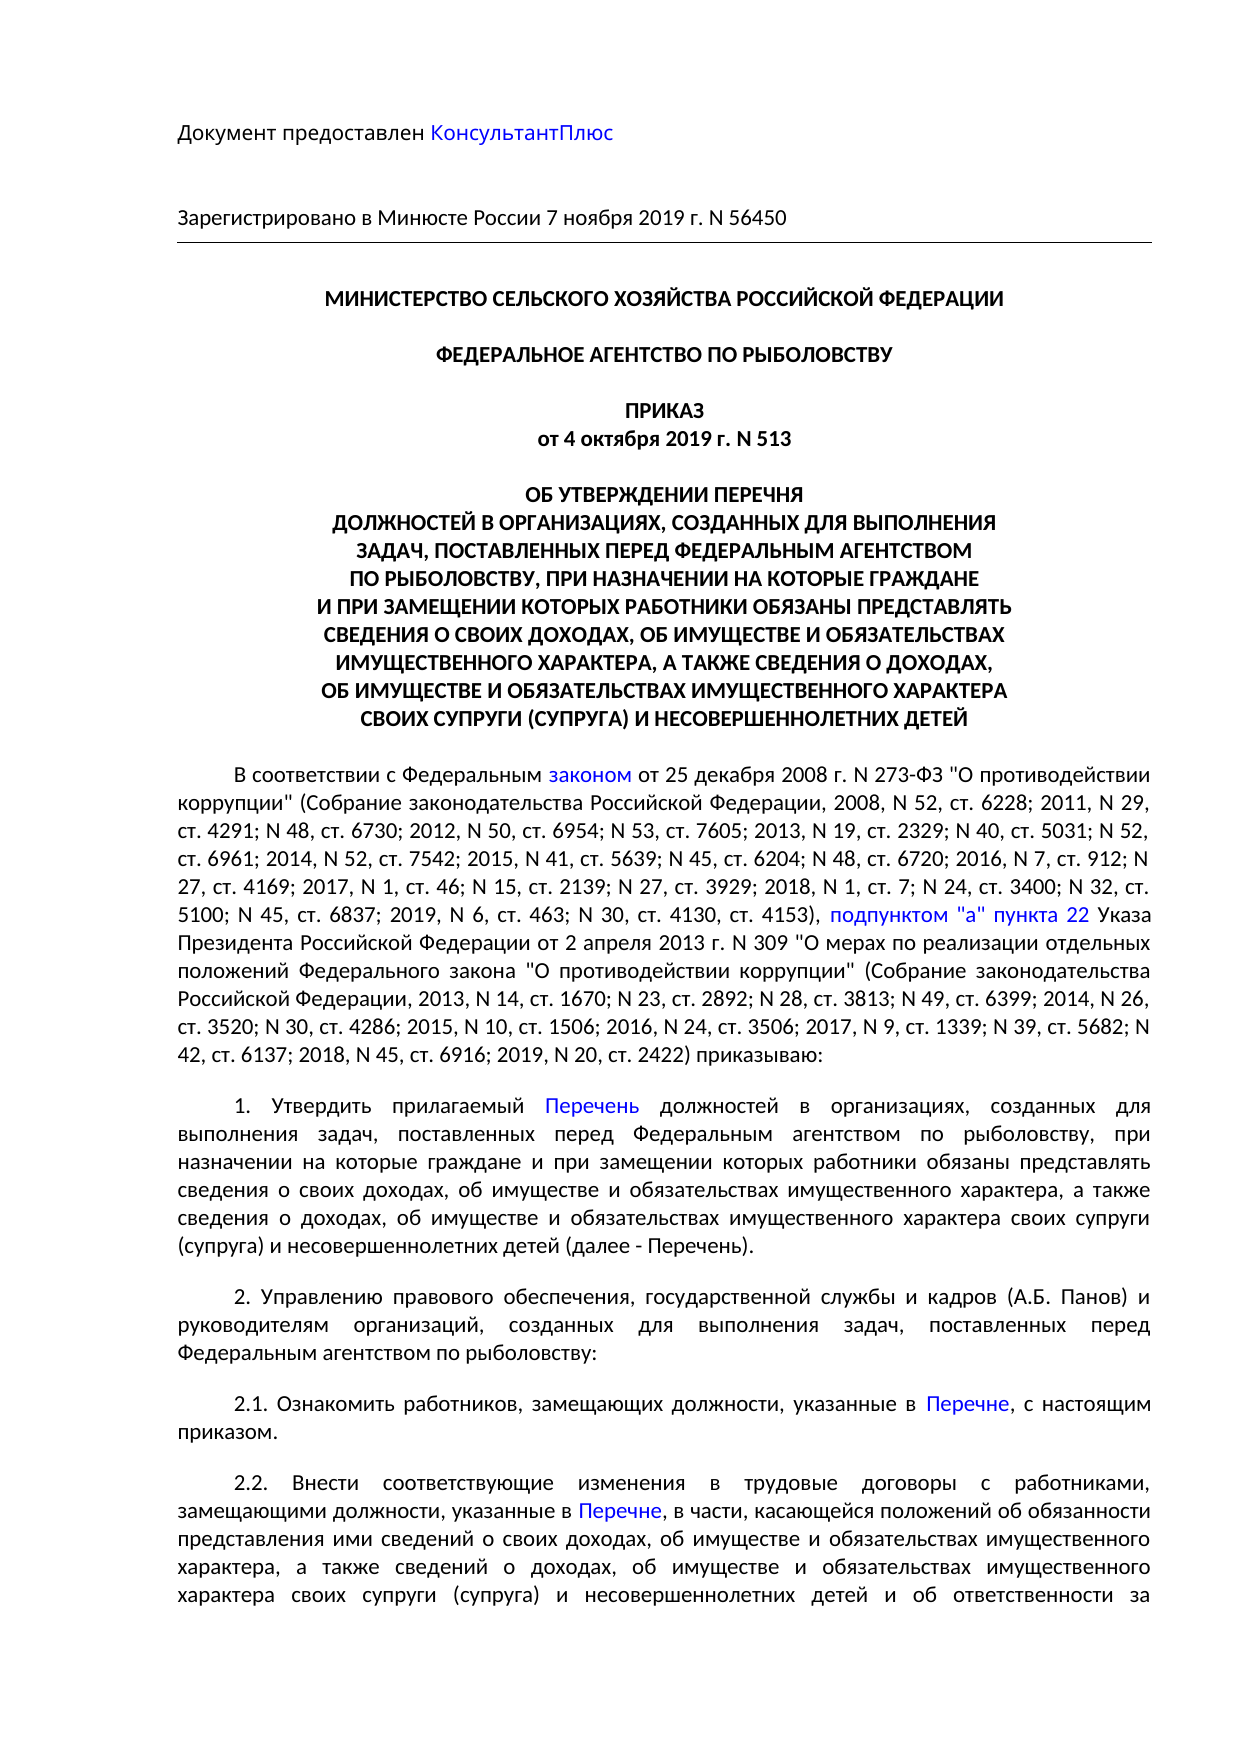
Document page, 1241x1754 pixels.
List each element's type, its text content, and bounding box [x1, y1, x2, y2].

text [177, 1468, 1152, 1608]
text В соответствии с Федеральным законом от 25 декабря 2008 г. N 273-ФЗ "О противодействии коррупции" (Собрание законодательства Российской Федерации, 2008, N 52, ст. 6228; 2011, N 29, ст. 4291; N 48, ст. 6730; 2012, N 50, ст. 6954; N 53, ст. 7605; 2013, N 19, ст. 2329; N 40, ст. 5031; N 52, ст. 6961; 2014, N 52, ст. 7542; 2015, N 41, ст. 5639; N 45, ст. 6204; N 48, ст. 6720; 2016, N 7, ст. 912; N 27, ст. 4169; 2017, N 1, ст. 46; N 15, ст. 2139; N 27, ст. 3929; 2018, N 1, ст. 7; N 24, ст. 3400; N 32, ст. 5100; N 45, ст. 6837; 2019, N 6, ст. 463; N 30, ст. 4130, ст. 4153), подпунктом "а" пункта 22 Указа Президента Российской Федерации от 2 апреля 2013 г. N 309 "О мерах по реализации отдельных положений Федерального закона "О противодействии коррупции" (Собрание законодательства Российской Федерации, 2013, N 14, ст. 1670; N 23, ст. 2892; N 28, ст. 3813; N 49, ст. 6399; 2014, N 26, ст. 3520; N 30, ст. 4286; 2015, N 10, ст. 1506; 2016, N 24, ст. 3506; 2017, N 9, ст. 1339; N 39, ст. 5682; N 42, ст. 6137; 2018, N 45, ст. 6916; 2019, N 20, ст. 2422) приказываю: [177, 760, 1152, 1068]
text 1. Утвердить прилагаемый Перечень должностей в организациях, созданных для выполнения задач, поставленных перед Федеральным агентством по рыболовству, при назначении на которые граждане и при замещении которых работники обязаны представлять сведения о своих доходах, об имуществе и обязательствах имущественного характера, а также сведения о доходах, об имуществе и обязательствах имущественного характера своих супруги (супруга) и несовершеннолетних детей (далее - Перечень). [177, 1091, 1152, 1259]
title от 4 октября 2019 г. N 513 [177, 424, 1152, 452]
title СВЕДЕНИЯ О СВОИХ ДОХОДАХ, ОБ ИМУЩЕСТВЕ И ОБЯЗАТЕЛЬСТВАХ [177, 620, 1152, 648]
title ПРИКАЗ [177, 396, 1152, 424]
title МИНИСТЕРСТВО СЕЛЬСКОГО ХОЗЯЙСТВА РОССИЙСКОЙ ФЕДЕРАЦИИ [177, 284, 1152, 312]
title ФЕДЕРАЛЬНОЕ АГЕНТСТВО ПО РЫБОЛОВСТВУ [177, 340, 1152, 368]
title СВОИХ СУПРУГИ (СУПРУГА) И НЕСОВЕРШЕННОЛЕТНИХ ДЕТЕЙ [177, 704, 1152, 732]
title ИМУЩЕСТВЕННОГО ХАРАКТЕРА, А ТАКЖЕ СВЕДЕНИЯ О ДОХОДАХ, [177, 648, 1152, 676]
title ДОЛЖНОСТЕЙ В ОРГАНИЗАЦИЯХ, СОЗДАННЫХ ДЛЯ ВЫПОЛНЕНИЯ [177, 508, 1152, 536]
title Документ предоставлен КонсультантПлюс [177, 118, 1152, 175]
title И ПРИ ЗАМЕЩЕНИИ КОТОРЫХ РАБОТНИКИ ОБЯЗАНЫ ПРЕДСТАВЛЯТЬ [177, 592, 1152, 620]
title ОБ УТВЕРЖДЕНИИ ПЕРЕЧНЯ [177, 480, 1152, 508]
title ПО РЫБОЛОВСТВУ, ПРИ НАЗНАЧЕНИИ НА КОТОРЫЕ ГРАЖДАНЕ [177, 564, 1152, 592]
text 2.1. Ознакомить работников, замещающих должности, указанные в Перечне, с настоящим приказом. [177, 1389, 1152, 1446]
title ЗАДАЧ, ПОСТАВЛЕННЫХ ПЕРЕД ФЕДЕРАЛЬНЫМ АГЕНТСТВОМ [177, 536, 1152, 564]
text Зарегистрировано в Минюсте России 7 ноября 2019 г. N 56450 [177, 203, 1152, 231]
text 2. Управлению правового обеспечения, государственной службы и кадров (А.Б. Панов) и руководителям организаций, созданных для выполнения задач, поставленных перед Федеральным агентством по рыболовству: [177, 1282, 1152, 1367]
title ОБ ИМУЩЕСТВЕ И ОБЯЗАТЕЛЬСТВАХ ИМУЩЕСТВЕННОГО ХАРАКТЕРА [177, 676, 1152, 704]
